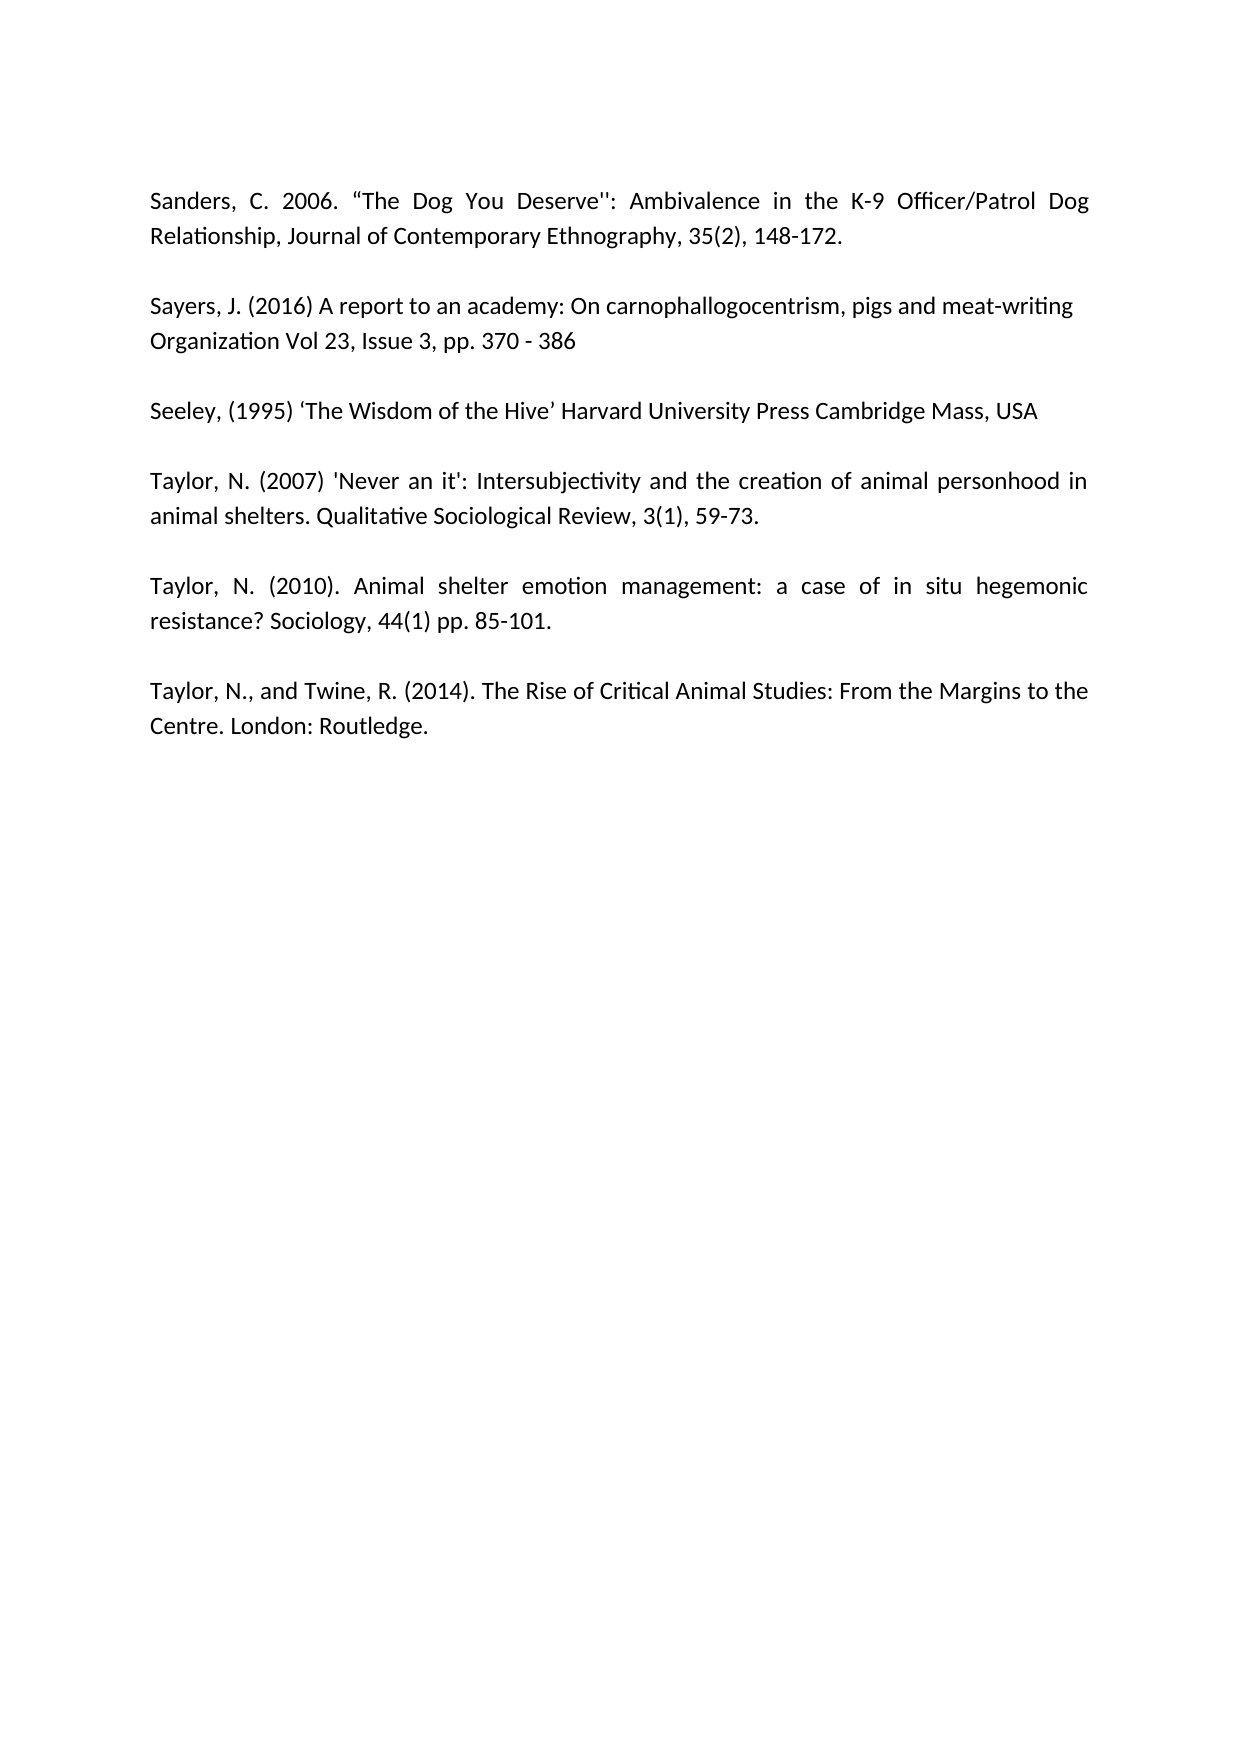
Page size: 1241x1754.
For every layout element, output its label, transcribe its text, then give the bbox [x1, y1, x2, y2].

text Sanders, C. 2006. “The Dog You Deserve'': Ambivalence in the K-9 Officer/Patrol Dog Relationship, Journal of Contemporary Ethnography, 35(2), 148-172. [150, 185, 1090, 251]
text Sayers, J. (2016) A report to an academy: On carnophallogocentrism, pigs and meat-writing [150, 290, 1090, 321]
text Taylor, N. (2007) 'Never an it': Intersubjectivity and the creation of animal personhood in animal shelters. Qualitative Sociological Review, 3(1), 59-73. [150, 465, 1090, 531]
text Taylor, N. (2010). Animal shelter emotion management: a case of in situ hegemonic resistance? Sociology, 44(1) pp. 85-101. [150, 570, 1090, 636]
text Taylor, N., and Twine, R. (2014). The Rise of Critical Animal Studies: From the Margins to the Centre. London: Routledge. [150, 675, 1090, 741]
text Organization Vol 23, Issue 3, pp. 370 - 386 [150, 325, 1090, 356]
text Seeley, (1995) ‘The Wisdom of the Hive’ Harvard University Press Cambridge Mass, USA [150, 395, 1090, 426]
